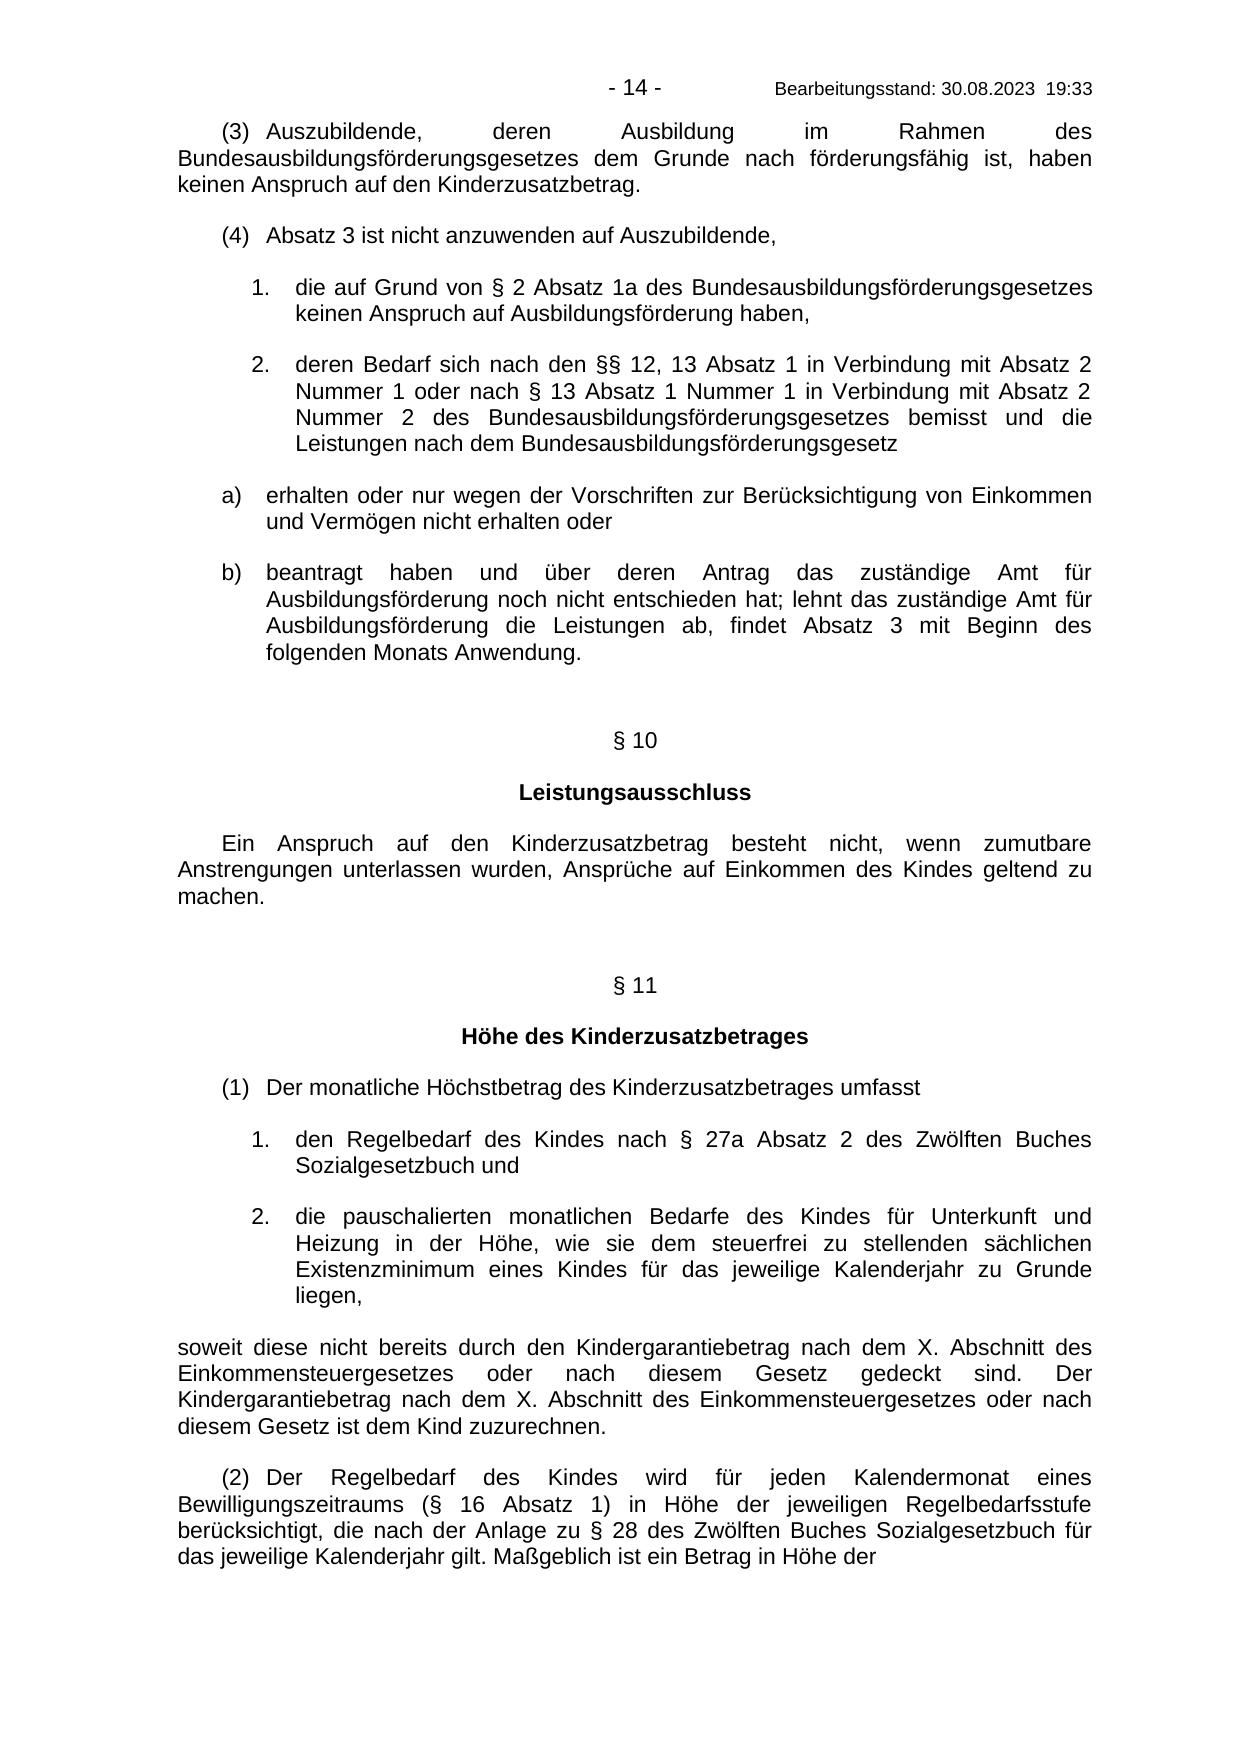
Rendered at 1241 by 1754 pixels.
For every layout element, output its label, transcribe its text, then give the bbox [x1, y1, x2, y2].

text deren Bedarf sich nach den §§ 12, 13 Absatz 1 in Verbindung mit Absatz 2 Nummer 1 oder nach § 13 Absatz 1 Nummer 1 in Verbindung mit Absatz 2 Nummer 2 des Bundesausbildungsförderungsgesetzes bemisst und die Leistungen nach dem Bundesausbildungsförderungsgesetz [251, 351, 1093, 457]
text Der monatliche Höchstbetrag des Kinderzusatzbetrages umfasst [177, 1074, 1093, 1101]
text den Regelbedarf des Kindes nach § 27a Absatz 2 des Zwölften Buches Sozialgesetzbuch und [251, 1126, 1093, 1178]
text beantragt haben und über deren Antrag das zuständige Amt für Ausbildungsförderung noch nicht entschieden hat; lehnt das zuständige Amt für Ausbildungsförderung die Leistungen ab, findet Absatz 3 mit Beginn des folgenden Monats Anwendung. [221, 559, 1093, 665]
text die auf Grund von § 2 Absatz 1a des Bundesausbildungsförderungsgesetzes keinen Anspruch auf Ausbildungsförderung haben, [251, 273, 1093, 326]
text die pauschalierten monatlichen Bedarfe des Kindes für Unterkunft und Heizung in der Höhe, wie sie dem steuerfrei zu stellenden sächlichen Existenzminimum eines Kindes für das jeweilige Kalenderjahr zu Grunde liegen, [251, 1203, 1093, 1309]
text erhalten oder nur wegen der Vorschriften zur Berücksichtigung von Einkommen und Vermögen nicht erhalten oder [221, 482, 1093, 534]
text Auszubildende, deren Ausbildung im Rahmen des Bundesausbildungsförderungsgesetzes dem Grunde nach förderungsfähig ist, haben keinen Anspruch auf den Kinderzusatzbetrag. [177, 118, 1093, 197]
text Höhe des Kinderzusatzbetrages [177, 1023, 1093, 1049]
text Ein Anspruch auf den Kinderzusatzbetrag besteht nicht, wenn zumutbare Anstrengungen unterlassen wurden, Ansprüche auf Einkommen des Kindes geltend zu machen. [177, 830, 1093, 909]
text Der Regelbedarf des Kindes wird für jeden Kalendermonat eines Bewilligungszeitraums (§ 16 Absatz 1) in Höhe der jeweiligen Regelbedarfsstufe berücksichtigt, die nach der Anlage zu § 28 des Zwölften Buches Sozialgesetzbuch für das jeweilige Kalenderjahr gilt. Maßgeblich ist ein Betrag in Höhe der [177, 1464, 1093, 1569]
text Leistungsausschluss [177, 779, 1093, 805]
text soweit diese nicht bereits durch den Kindergarantiebetrag nach dem X. Abschnitt des Einkommensteuergesetzes oder nach diesem Gesetz gedeckt sind. Der Kindergarantiebetrag nach dem X. Abschnitt des Einkommensteuergesetzes oder nach diesem Gesetz ist dem Kind zuzurechnen. [177, 1334, 1093, 1439]
text Absatz 3 ist nicht anzuwenden auf Auszubildende, [177, 222, 1093, 248]
